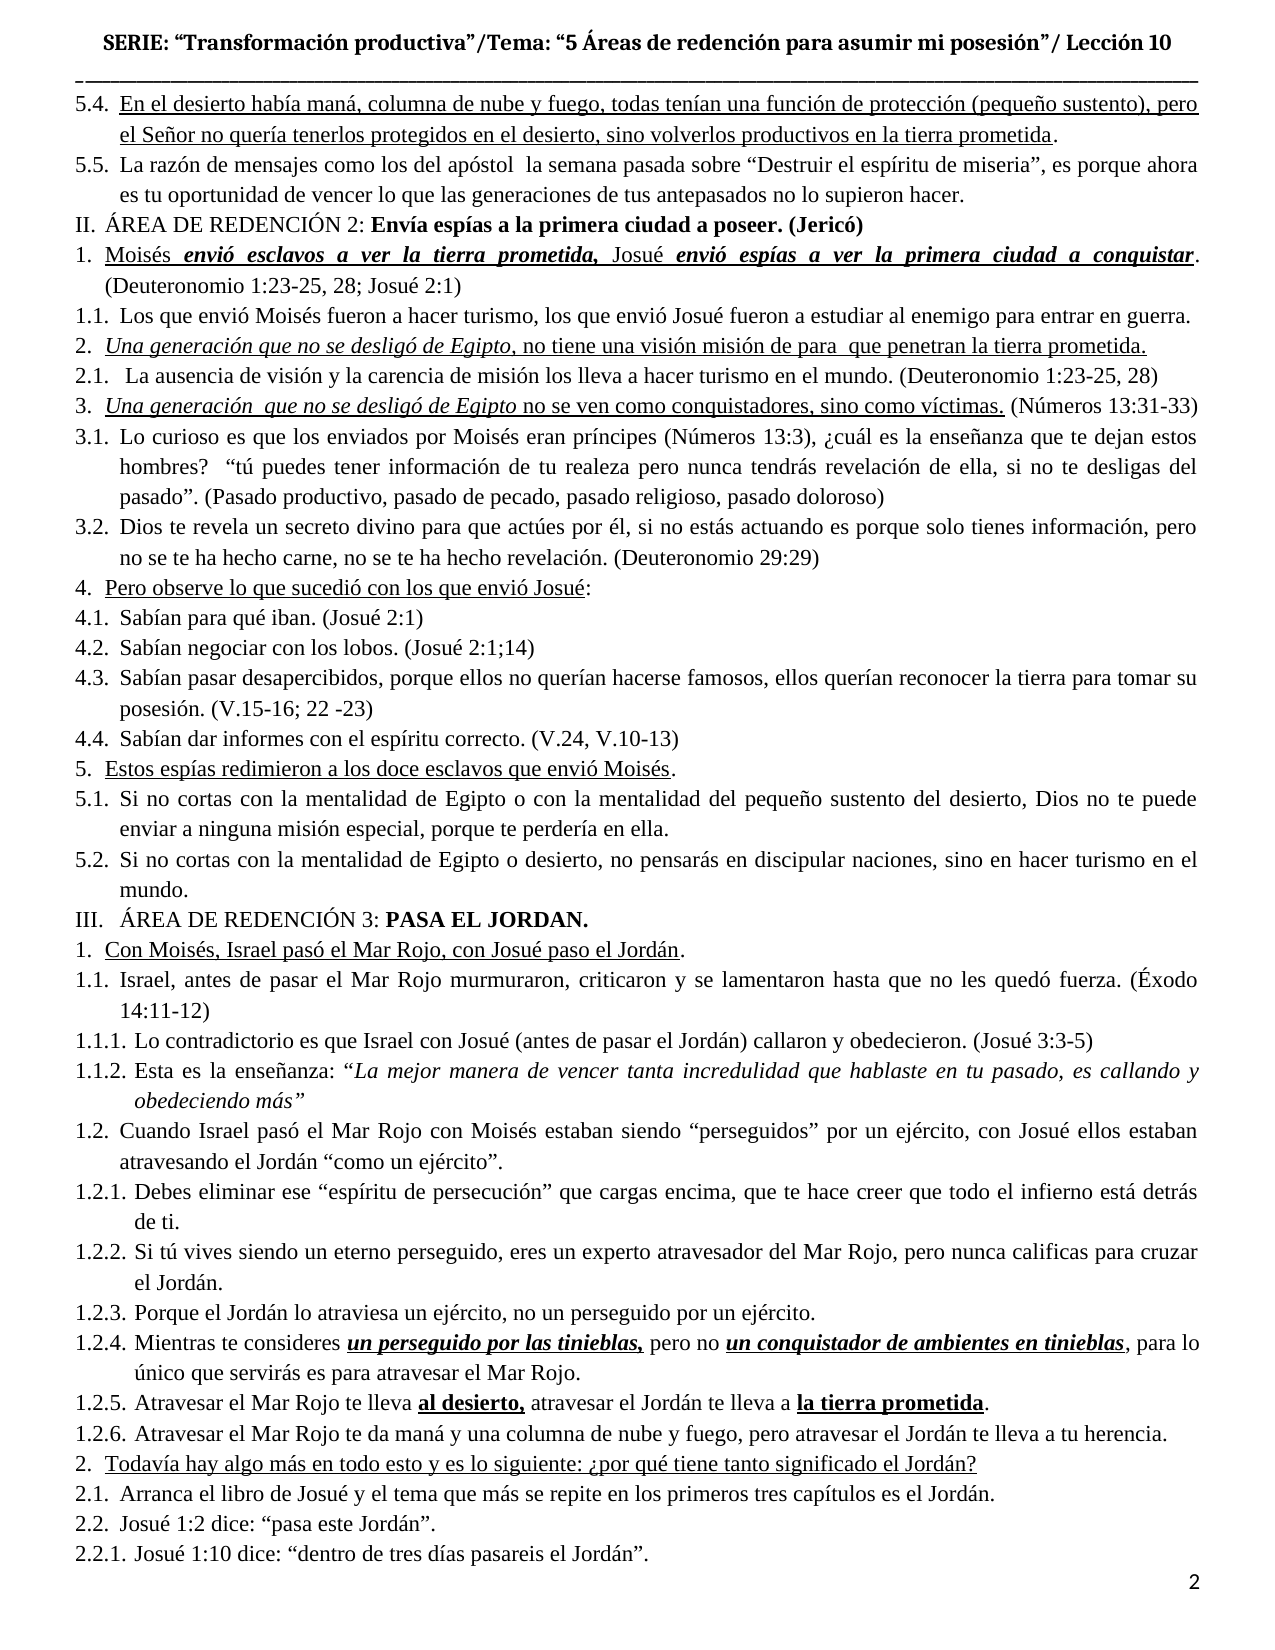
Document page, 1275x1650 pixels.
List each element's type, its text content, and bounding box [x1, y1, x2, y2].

list ÁREA DE REDENCIÓN 3: PASA EL JORDAN. [75, 906, 1200, 932]
list Sabían pasar desapercibidos, porque ellos no querían hacerse famosos, ellos querían reconocer la tierra para tomar su posesión. (V.15-16; 22 -23) [75, 664, 1200, 721]
list Una generación que no se desligó de Egipto no se ven como conquistadores, sino como víctimas. (Números 13:31-33) [75, 392, 1200, 419]
list Lo contradictorio es que Israel con Josué (antes de pasar el Jordán) callaron y obedecieron. (Josué 3:3-5) [75, 1027, 1200, 1053]
list Los que envió Moisés fueron a hacer turismo, los que envió Josué fueron a estudiar al enemigo para entrar en guerra. [75, 302, 1200, 328]
list Sabían dar informes con el espíritu correcto. (V.24, V.10-13) [75, 725, 1200, 751]
list Esta es la enseñanza: “La mejor manera de vencer tanta incredulidad que hablaste en tu pasado, es callando y obedeciendo más” [75, 1057, 1200, 1114]
list Josué 1:10 dice: “dentro de tres días pasareis el Jordán”. [75, 1540, 1200, 1567]
list Debes eliminar ese “espíritu de persecución” que cargas encima, que te hace creer que todo el infierno está detrás de ti. [75, 1178, 1200, 1234]
list Porque el Jordán lo atraviesa un ejército, no un perseguido por un ejército. [75, 1299, 1200, 1325]
list La ausencia de visión y la carencia de misión los lleva a hacer turismo en el mundo. (Deuteronomio 1:23-25, 28) [75, 362, 1200, 389]
list Si no cortas con la mentalidad de Egipto o desierto, no pensarás en discipular naciones, sino en hacer turismo en el mundo. [75, 846, 1200, 902]
list Con Moisés, Israel pasó el Mar Rojo, con Josué paso el Jordán. [75, 936, 1200, 963]
list Sabían para qué iban. (Josué 2:1) [75, 604, 1200, 630]
list Si tú vives siendo un eterno perseguido, eres un experto atravesador del Mar Rojo, pero nunca calificas para cruzar el Jordán. [75, 1238, 1200, 1295]
list Israel, antes de pasar el Mar Rojo murmuraron, criticaron y se lamentaron hasta que no les quedó fuerza. (Éxodo 14:11-12) [75, 966, 1200, 1023]
list Todavía hay algo más en todo esto y es lo siguiente: ¿por qué tiene tanto significado el Jordán? [75, 1450, 1200, 1476]
list Atravesar el Mar Rojo te da maná y una columna de nube y fuego, pero atravesar el Jordán te lleva a tu herencia. [75, 1419, 1200, 1446]
list En el desierto había maná, columna de nube y fuego, todas tenían una función de protección (pequeño sustento), pero el Señor no quería tenerlos protegidos en el desierto, sino volverlos productivos en la tierra prometida. [75, 90, 1200, 147]
list Mientras te consideres un perseguido por las tinieblas, pero no un conquistador de ambientes en tinieblas, para lo único que servirás es para atravesar el Mar Rojo. [75, 1329, 1200, 1386]
list Sabían negociar con los lobos. (Josué 2:1;14) [75, 634, 1200, 661]
list Moisés envió esclavos a ver la tierra prometida, Josué envió espías a ver la primera ciudad a conquistar. (Deuteronomio 1:23-25, 28; Josué 2:1) [75, 241, 1200, 298]
list Pero observe lo que sucedió con los que envió Josué: [75, 574, 1200, 600]
list Atravesar el Mar Rojo te lleva al desierto, atravesar el Jordán te lleva a la tierra prometida. [75, 1389, 1200, 1416]
list Una generación que no se desligó de Egipto, no tiene una visión misión de para que penetran la tierra prometida. [75, 332, 1200, 358]
list Dios te revela un secreto divino para que actúes por él, si no estás actuando es porque solo tienes información, pero no se te ha hecho carne, no se te ha hecho revelación. (Deuteronomio 29:29) [75, 513, 1200, 570]
list ÁREA DE REDENCIÓN 2: Envía espías a la primera ciudad a poseer. (Jericó) [75, 211, 1200, 238]
list Josué 1:2 dice: “pasa este Jordán”. [75, 1510, 1200, 1537]
list Estos espías redimieron a los doce esclavos que envió Moisés. [75, 755, 1200, 781]
list Lo curioso es que los enviados por Moisés eran príncipes (Números 13:3), ¿cuál es la enseñanza que te dejan estos hombres? “tú puedes tener información de tu realeza pero nunca tendrás revelación de ella, si no te desligas del pasado”. (Pasado productivo, pasado de pecado, pasado religioso, pasado doloroso) [75, 423, 1200, 509]
list Cuando Israel pasó el Mar Rojo con Moisés estaban siendo “perseguidos” por un ejército, con Josué ellos estaban atravesando el Jordán “como un ejército”. [75, 1117, 1200, 1174]
list Arranca el libro de Josué y el tema que más se repite en los primeros tres capítulos es el Jordán. [75, 1480, 1200, 1506]
list La razón de mensajes como los del apóstol la semana pasada sobre “Destruir el espíritu de miseria”, es porque ahora es tu oportunidad de vencer lo que las generaciones de tus antepasados no lo supieron hacer. [75, 151, 1200, 207]
list Si no cortas con la mentalidad de Egipto o con la mentalidad del pequeño sustento del desierto, Dios no te puede enviar a ninguna misión especial, porque te perdería en ella. [75, 785, 1200, 842]
